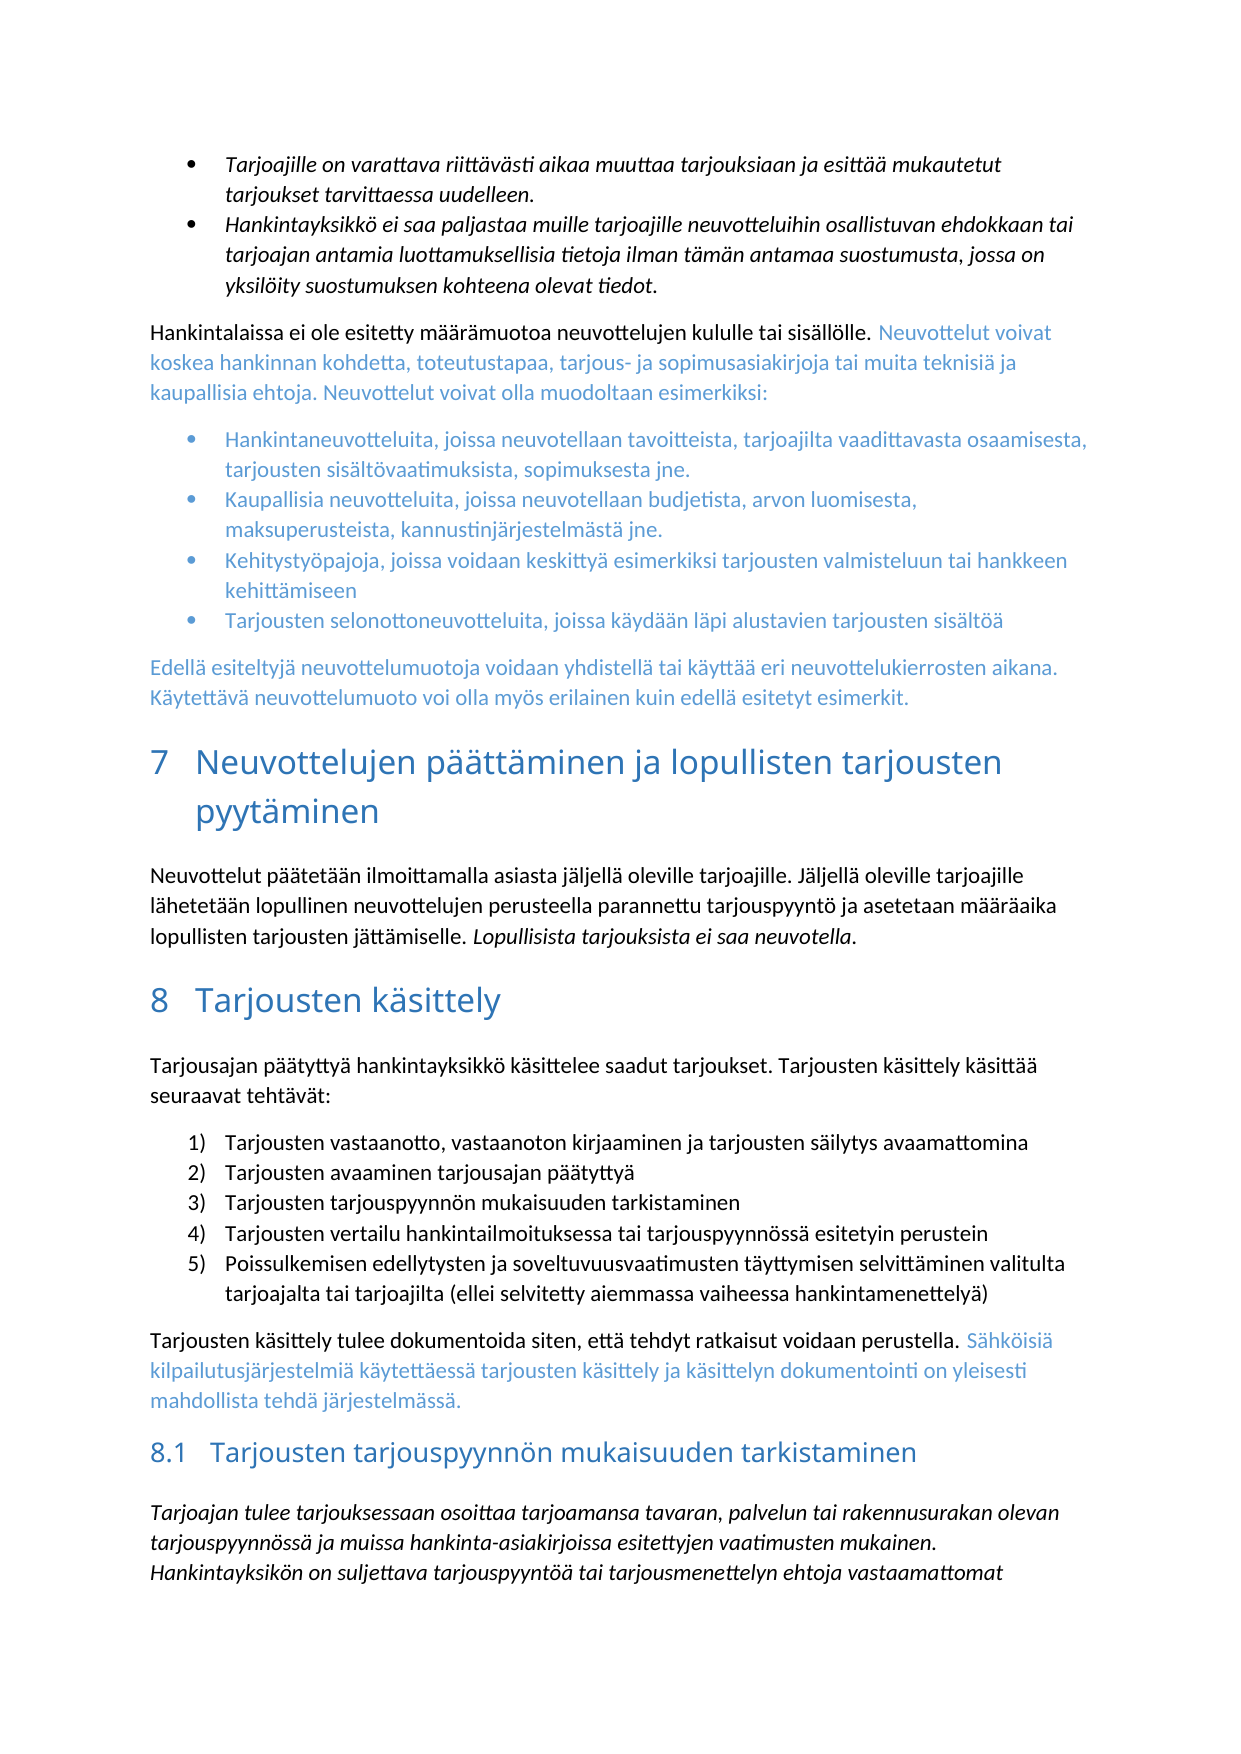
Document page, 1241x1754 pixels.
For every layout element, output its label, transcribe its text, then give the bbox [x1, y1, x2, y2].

list Hankintaneuvotteluita, joissa neuvotellaan tavoitteista, tarjoajilta vaadittavasta osaamisesta, tarjousten sisältövaatimuksista, sopimuksesta jne. [187, 425, 1090, 483]
list Poissulkemisen edellytysten ja soveltuvuusvaatimusten täyttymisen selvittäminen valitulta tarjoajalta tai tarjoajilta (ellei selvitetty aiemmassa vaiheessa hankintamenettelyä) [187, 1249, 1090, 1307]
text Hankintalaissa ei ole esitetty määrämuotoa neuvottelujen kululle tai sisällölle. Neuvottelut voivat koskea hankinnan kohdetta, toteutustapaa, tarjous- ja sopimusasiakirjoja tai muita teknisiä ja kaupallisia ehtoja. Neuvottelut voivat olla muodoltaan esimerkiksi: [150, 318, 1090, 406]
list Tarjousten avaaminen tarjousajan päätyttyä [187, 1158, 1090, 1186]
list Tarjousten vertailu hankintailmoituksessa tai tarjouspyynnössä esitetyin perustein [187, 1219, 1090, 1247]
text Neuvottelut päätetään ilmoittamalla asiasta jäljellä oleville tarjoajille. Jäljellä oleville tarjoajille lähetetään lopullinen neuvottelujen perusteella parannettu tarjouspyyntö ja asetetaan määräaika lopullisten tarjousten jättämiselle. Lopullisista tarjouksista ei saa neuvotella. [150, 861, 1090, 950]
list Tarjousten tarjouspyynnön mukaisuuden tarkistaminen [187, 1188, 1090, 1217]
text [150, 1498, 1090, 1587]
list Tarjousten vastaanotto, vastaanoton kirjaaminen ja tarjousten säilytys avaamattomina [187, 1128, 1090, 1156]
list Kehitystyöpajoja, joissa voidaan keskittyä esimerkiksi tarjousten valmisteluun tai hankkeen kehittämiseen [187, 546, 1090, 604]
text Tarjousten käsittely tulee dokumentoida siten, että tehdyt ratkaisut voidaan perustella. Sähköisiä kilpailutusjärjestelmiä käytettäessä tarjousten käsittely ja käsittelyn dokumentointi on yleisesti mahdollista tehdä järjestelmässä. [150, 1326, 1090, 1414]
list Tarjousten selonottoneuvotteluita, joissa käydään läpi alustavien tarjousten sisältöä [187, 606, 1090, 634]
text Tarjousajan päätyttyä hankintayksikkö käsittelee saadut tarjoukset. Tarjousten käsittely käsittää seuraavat tehtävät: [150, 1051, 1090, 1109]
text Edellä esiteltyjä neuvottelumuotoja voidaan yhdistellä tai käyttää eri neuvottelukierrosten aikana. Käytettävä neuvottelumuoto voi olla myös erilainen kuin edellä esitetyt esimerkit. [150, 653, 1090, 711]
subtitle Tarjousten käsittely [150, 977, 1090, 1022]
subtitle Neuvottelujen päättäminen ja lopullisten tarjousten pyytäminen [150, 738, 1090, 833]
subtitle Tarjousten tarjouspyynnön mukaisuuden tarkistaminen [150, 1433, 1090, 1470]
list Tarjoajille on varattava riittävästi aikaa muuttaa tarjouksiaan ja esittää mukautetut tarjoukset tarvittaessa uudelleen. [187, 150, 1090, 208]
list Hankintayksikkö ei saa paljastaa muille tarjoajille neuvotteluihin osallistuvan ehdokkaan tai tarjoajan antamia luottamuksellisia tietoja ilman tämän antamaa suostumusta, jossa on yksilöity suostumuksen kohteena olevat tiedot. [187, 210, 1090, 299]
list Kaupallisia neuvotteluita, joissa neuvotellaan budjetista, arvon luomisesta, maksuperusteista, kannustinjärjestelmästä jne. [187, 485, 1090, 544]
